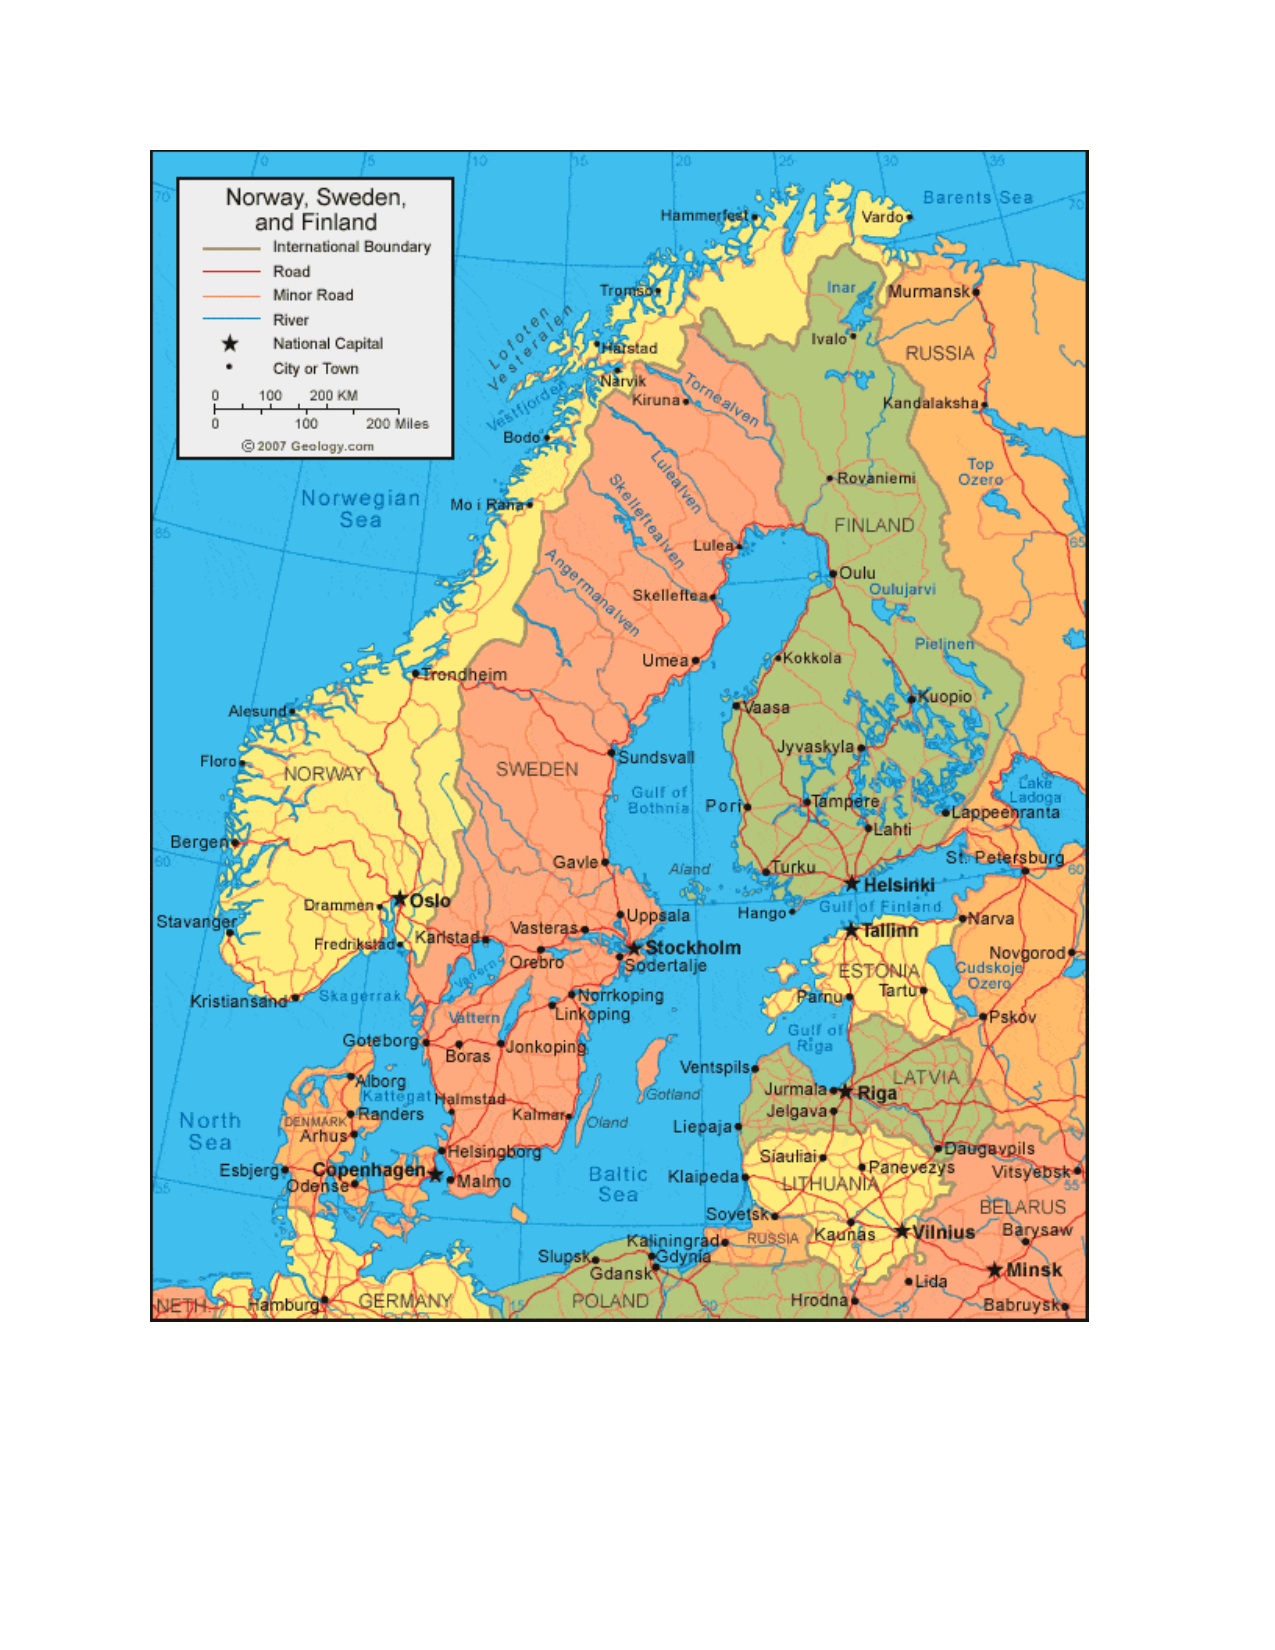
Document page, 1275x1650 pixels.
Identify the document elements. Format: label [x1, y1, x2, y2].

picture [150, 150, 1089, 1322]
